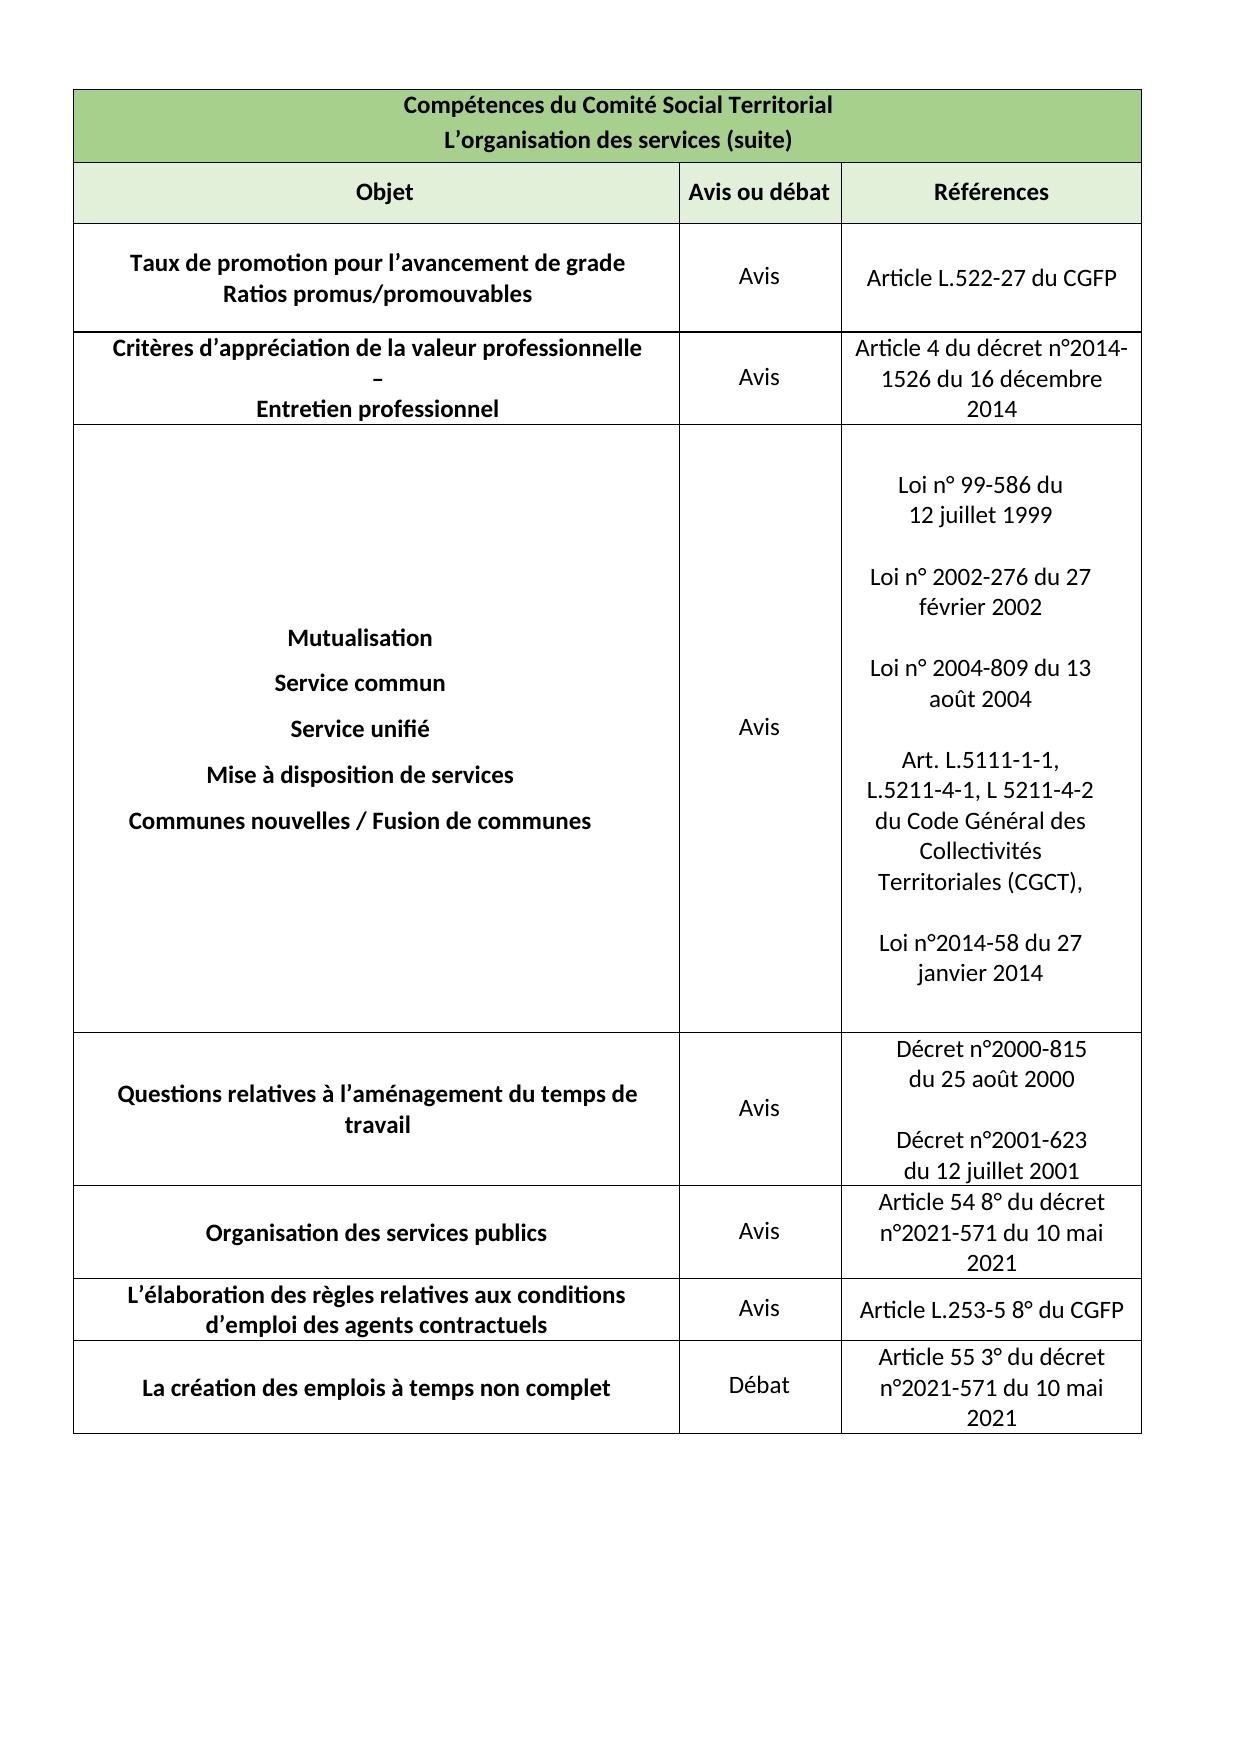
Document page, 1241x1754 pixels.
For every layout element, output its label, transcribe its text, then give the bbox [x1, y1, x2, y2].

table_cell Article 4 du décret n°2014-1526 du 16 décembre 2014 [842, 333, 1141, 424]
table_cell [842, 425, 1141, 1032]
table_cell Article L.253-5 8° du CGFP [842, 1279, 1141, 1340]
table_cell Objet [74, 163, 679, 223]
table_cell Avis [680, 1033, 841, 1185]
table_cell Organisation des services publics [74, 1186, 679, 1278]
table_cell Article 54 8° du décret n°2021-571 du 10 mai 2021 [842, 1186, 1141, 1278]
table_cell Questions relatives à l’aménagement du temps de travail [74, 1033, 679, 1185]
table_cell Article L.522-27 du CGFP [842, 224, 1141, 331]
table_cell Décret n°2000-815 du 25 août 2000 Décret n°2001-623 du 12 juillet 2001 [842, 1033, 1141, 1185]
table_cell Avis [680, 1186, 841, 1278]
table_cell Références [842, 163, 1141, 223]
table_cell Taux de promotion pour l’avancement de grade Ratios promus/promouvables [74, 224, 679, 331]
table_cell Avis [680, 1279, 841, 1340]
table_cell [74, 425, 85, 1032]
table_cell Avis [680, 224, 841, 331]
table_cell L’élaboration des règles relatives aux conditions d’emploi des agents contractuels [74, 1279, 679, 1340]
table_cell Débat [680, 1341, 841, 1433]
table_cell La création des emplois à temps non complet [74, 1341, 679, 1433]
table_header Compétences du Comité Social Territorial L’organisation des services (suite) [74, 90, 1141, 162]
table_cell Article 55 3° du décret n°2021-571 du 10 mai 2021 [842, 1341, 1141, 1433]
table_cell [86, 425, 679, 1032]
table_cell Avis [680, 333, 841, 424]
table_cell Avis [680, 425, 841, 1032]
table_cell Avis ou débat [680, 163, 841, 223]
table_cell Critères d’appréciation de la valeur professionnelle – Entretien professionnel [74, 333, 679, 424]
